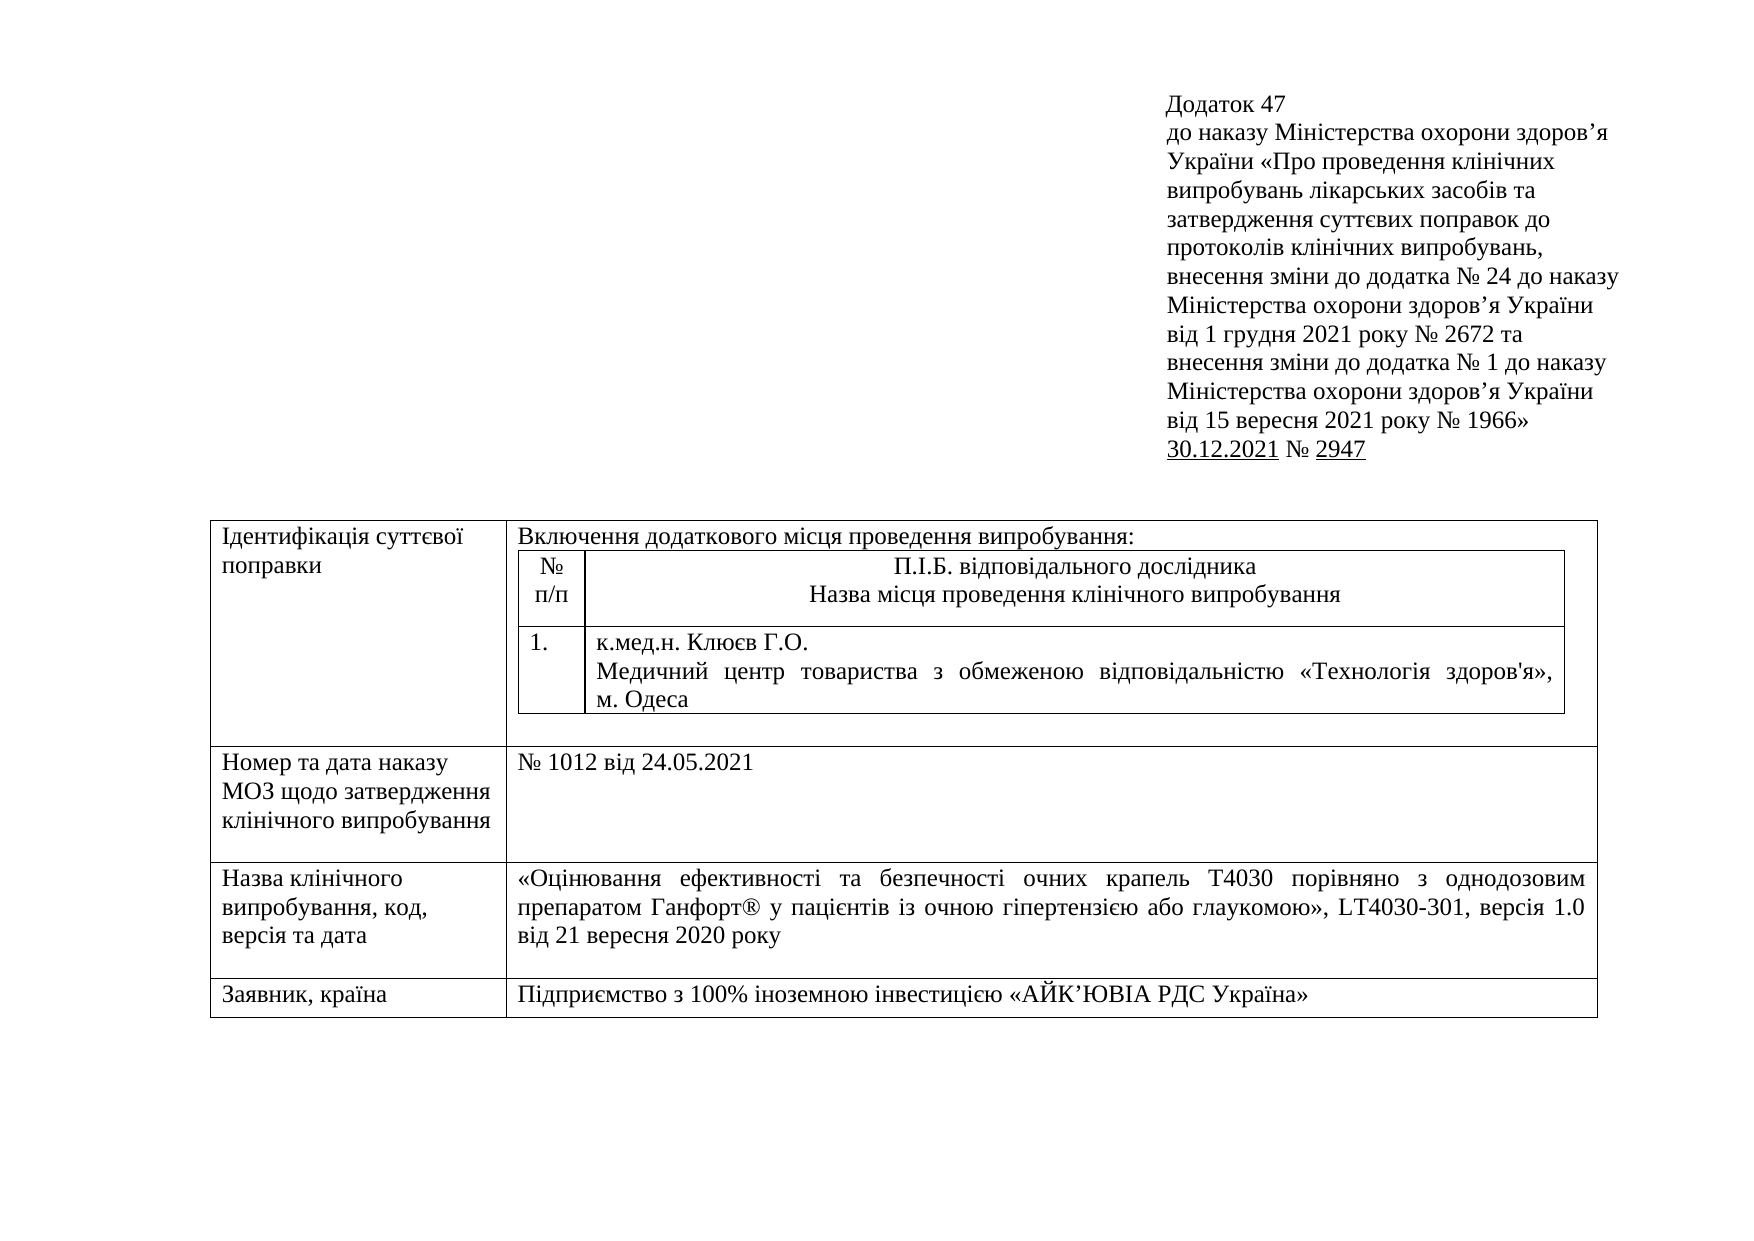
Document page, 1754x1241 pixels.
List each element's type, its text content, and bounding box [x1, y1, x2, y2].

text 30.12.2021 № 2947 [1167, 434, 1624, 462]
table_cell № 1012 від 24.05.2021 [507, 747, 1597, 862]
table_cell Назва клінічного випробування, код, версія та дата [211, 863, 506, 978]
text Додаток 47 [222, 89, 1624, 117]
text до наказу Міністерства охорони здоров’я України «Про проведення клінічних випробувань лікарських засобів та затвердження суттєвих поправок до протоколів клінічних випробувань, внесення зміни до додатка № 24 до наказу Міністерства охорони здоров’я України від 1 грудня 2021 року № 2672 та внесення зміни до додатка № 1 до наказу Міністерства охорони здоров’я України від 15 вересня 2021 року № 1966» [1167, 117, 1624, 434]
table_header Ідентифікація суттєвої поправки [211, 521, 506, 746]
table_header Включення додаткового місця проведення випробування: [507, 521, 1597, 746]
table_cell Номер та дата наказу МОЗ щодо затвердження клінічного випробування [211, 747, 506, 862]
table_cell Заявник, країна [211, 979, 506, 1017]
table_cell Підприємство з 100% іноземною інвестицією «АЙК’ЮВІА РДС Україна» [507, 979, 1597, 1017]
table_cell «Оцінювання ефективності та безпечності очних крапель T4030 порівняно з однодозовим препаратом Ганфорт® у пацієнтів із очною гіпертензією або глаукомою», LT4030-301, версія 1.0 від 21 вересня 2020 року [507, 863, 1597, 978]
